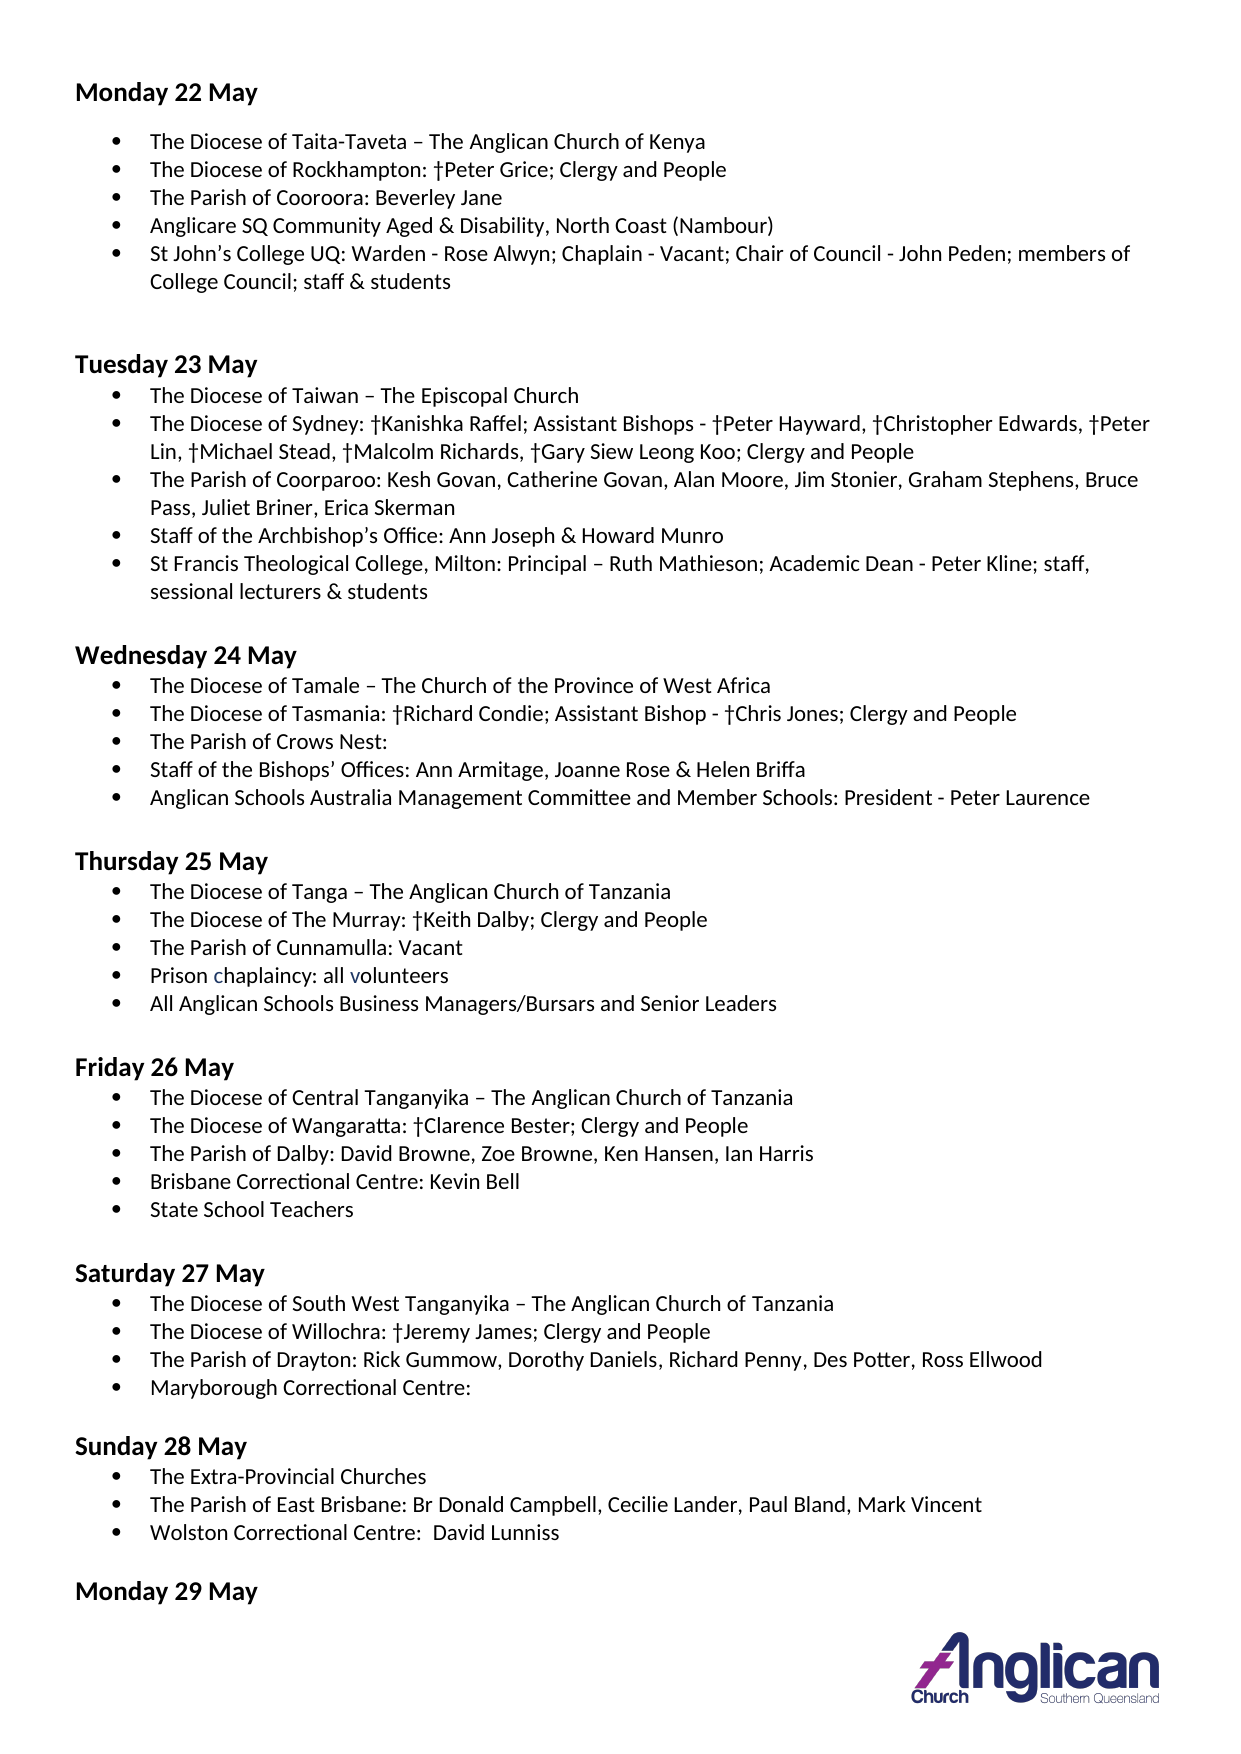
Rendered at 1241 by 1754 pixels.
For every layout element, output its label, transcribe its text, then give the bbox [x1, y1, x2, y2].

list St John’s College UQ: Warden - Rose Alwyn; Chaplain - Vacant; Chair of Council - John Peden; members of College Council; staff & students [112, 239, 1165, 295]
list The Diocese of Taiwan – The Episcopal Church [112, 381, 1165, 409]
list The Parish of Cooroora: Beverley Jane [112, 183, 1165, 211]
list The Parish of Cunnamulla: Vacant [112, 933, 1165, 961]
list The Diocese of The Murray: †Keith Dalby; Clergy and People [112, 905, 1165, 933]
list The Diocese of Willochra: †Jeremy James; Clergy and People [112, 1317, 1165, 1345]
list The Diocese of Tasmania: †Richard Condie; Assistant Bishop - †Chris Jones; Clergy and People [112, 699, 1165, 727]
list The Parish of Dalby: David Browne, Zoe Browne, Ken Hansen, Ian Harris [112, 1139, 1165, 1167]
list The Parish of Crows Nest: [112, 727, 1165, 755]
list The Parish of East Brisbane: Br Donald Campbell, Cecilie Lander, Paul Bland, Mark Vincent [112, 1491, 1165, 1518]
list All Anglican Schools Business Managers/Bursars and Senior Leaders [112, 989, 1165, 1017]
text Thursday 25 May [75, 844, 1165, 877]
text Wednesday 24 May [75, 638, 1165, 671]
text Sunday 28 May [75, 1429, 1165, 1462]
text Friday 26 May [75, 1050, 1165, 1083]
list Wolston Correctional Centre: David Lunniss [112, 1518, 1165, 1547]
list Prison chaplaincy: all volunteers [112, 961, 1165, 989]
list The Diocese of Taita-Taveta – The Anglican Church of Kenya [112, 127, 1165, 155]
text Saturday 27 May [75, 1256, 1165, 1289]
list Anglican Schools Australia Management Committee and Member Schools: President - Peter Laurence [112, 783, 1165, 811]
list Staff of the Bishops’ Offices: Ann Armitage, Joanne Rose & Helen Briffa [112, 755, 1165, 783]
list The Diocese of South West Tanganyika – The Anglican Church of Tanzania [112, 1289, 1165, 1317]
list The Diocese of Rockhampton: †Peter Grice; Clergy and People [112, 155, 1165, 183]
list The Diocese of Wangaratta: †Clarence Bester; Clergy and People [112, 1111, 1165, 1139]
list The Parish of Coorparoo: Kesh Govan, Catherine Govan, Alan Moore, Jim Stonier, Graham Stephens, Bruce Pass, Juliet Briner, Erica Skerman [112, 465, 1165, 521]
list Maryborough Correctional Centre: [112, 1373, 1165, 1401]
list Staff of the Archbishop’s Office: Ann Joseph & Howard Munro [112, 521, 1165, 549]
list The Extra-Provincial Churches [112, 1462, 1165, 1491]
list The Diocese of Sydney: †Kanishka Raffel; Assistant Bishops - †Peter Hayward, †Christopher Edwards, †Peter Lin, †Michael Stead, †Malcolm Richards, †Gary Siew Leong Koo; Clergy and People [112, 409, 1165, 465]
list Anglicare SQ Community Aged & Disability, North Coast (Nambour) [112, 211, 1165, 239]
list State School Teachers [112, 1195, 1165, 1223]
list St Francis Theological College, Milton: Principal – Ruth Mathieson; Academic Dean - Peter Kline; staff, sessional lecturers & students [112, 549, 1165, 605]
list The Diocese of Tanga – The Anglican Church of Tanzania [112, 877, 1165, 905]
list The Parish of Drayton: Rick Gummow, Dorothy Daniels, Richard Penny, Des Potter, Ross Ellwood [112, 1345, 1165, 1373]
text Monday 22 May [75, 75, 1165, 108]
picture [907, 1625, 1166, 1709]
list The Diocese of Central Tanganyika – The Anglican Church of Tanzania [112, 1083, 1165, 1111]
text Tuesday 23 May [75, 348, 1165, 381]
list The Diocese of Tamale – The Church of the Province of West Africa [112, 671, 1165, 699]
list Brisbane Correctional Centre: Kevin Bell [112, 1167, 1165, 1195]
text Monday 29 May [75, 1574, 1165, 1608]
